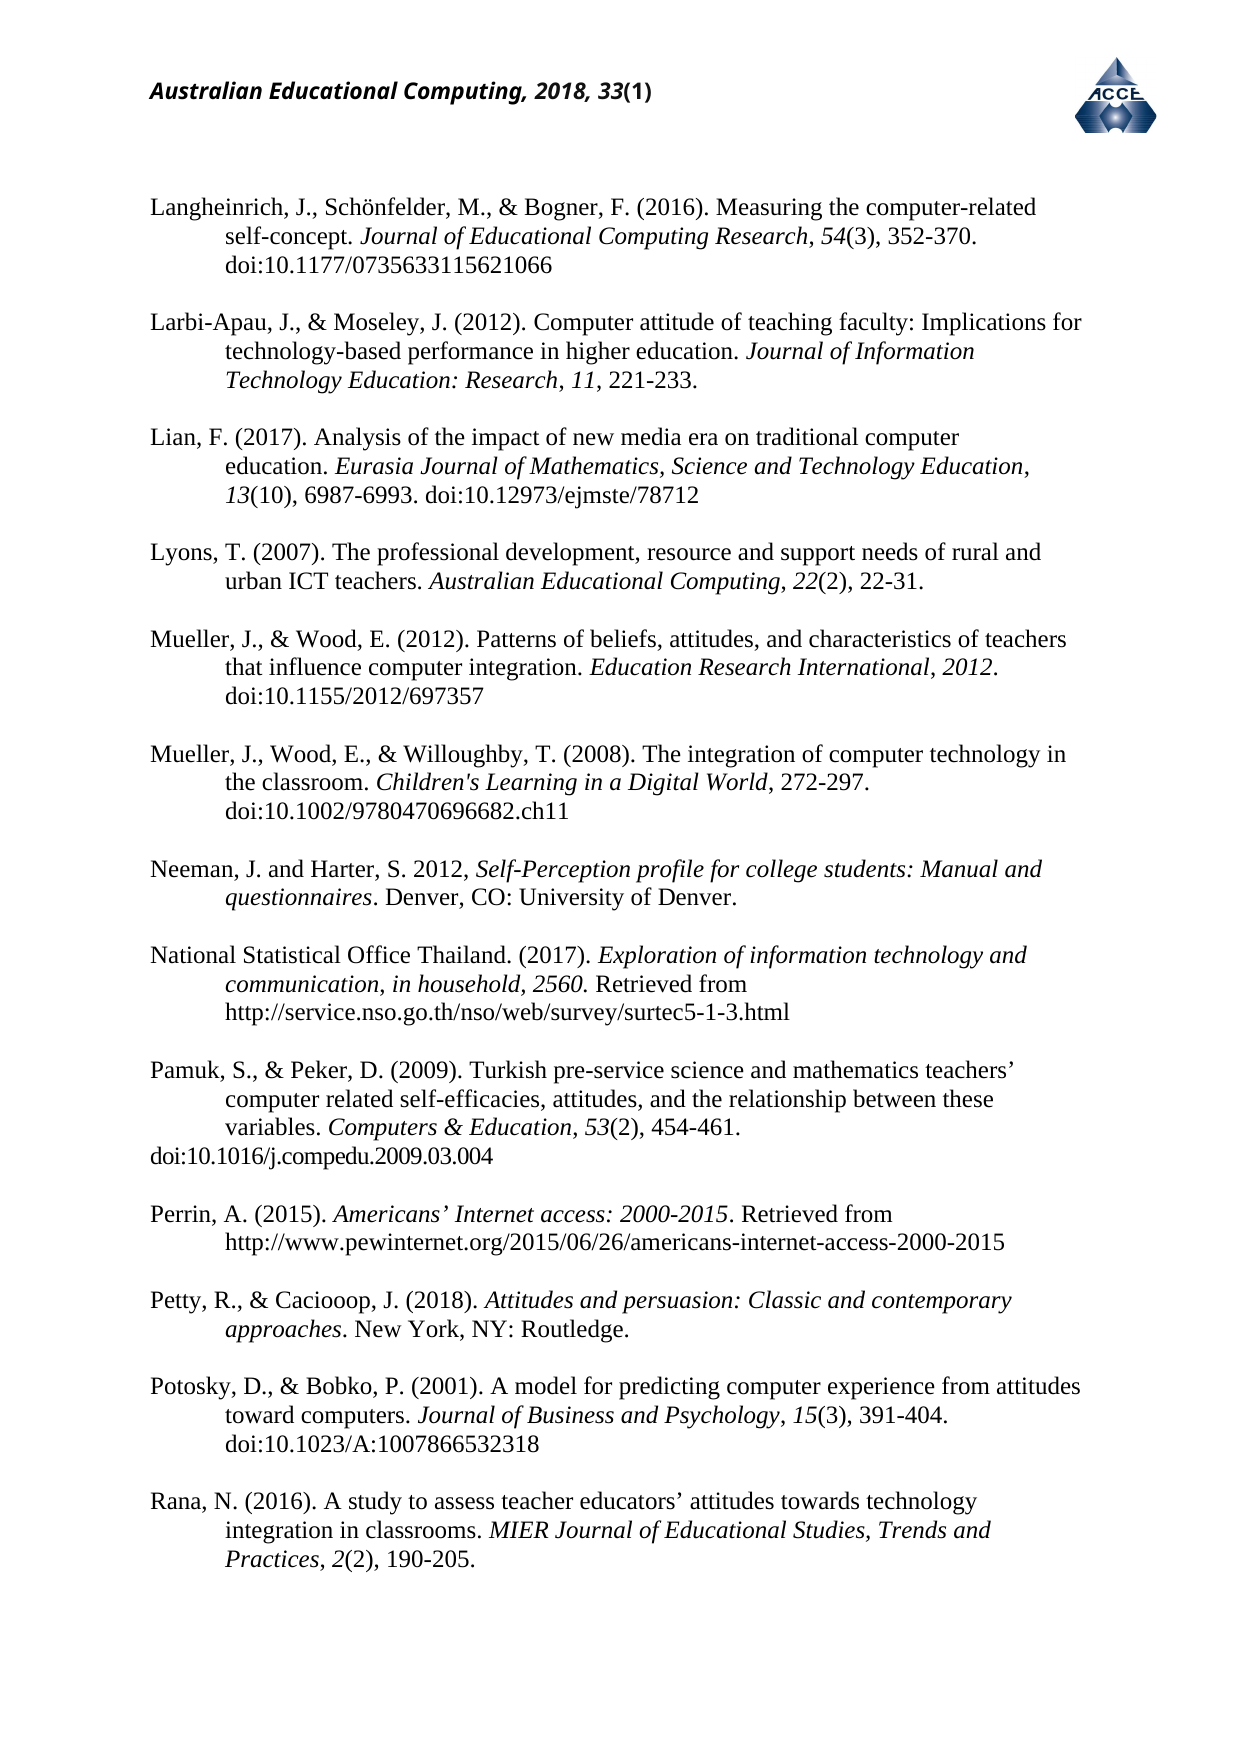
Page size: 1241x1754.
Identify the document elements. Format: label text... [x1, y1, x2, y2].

text Lyons, T. (2007). The professional development, resource and support needs of rural and [150, 537, 1090, 566]
text Larbi-Apau, J., & Moseley, J. (2012). Computer attitude of teaching faculty: Implications for [150, 307, 1090, 336]
text Technology Education: Research, 11, 221-233. [150, 365, 1090, 394]
text Pamuk, S., & Peker, D. (2009). Turkish pre-service science and mathematics teachers’ [150, 1055, 1090, 1084]
text Rana, N. (2016). A study to assess teacher educators’ attitudes towards technology [150, 1486, 1090, 1515]
text Neeman, J. and Harter, S. 2012, Self-Perception profile for college students: Manual and [150, 854, 1090, 882]
text Perrin, A. (2015). Americans’ Internet access: 2000-2015. Retrieved from [150, 1199, 1090, 1227]
text self-concept. Journal of Educational Computing Research, 54(3), 352-370. [150, 221, 1090, 250]
text Potosky, D., & Bobko, P. (2001). A model for predicting computer experience from attitudes [150, 1371, 1090, 1400]
text computer related self-efficacies, attitudes, and the relationship between these [150, 1084, 1090, 1112]
text communication, in household, 2560. Retrieved from http://service.nso.go.th/nso/web/survey/surtec5-1-3.html [225, 969, 1090, 1026]
text Mueller, J., & Wood, E. (2012). Patterns of beliefs, attitudes, and characteristics of teachers [150, 624, 1090, 652]
text Langheinrich, J., Schönfelder, M., & Bogner, F. (2016). Measuring the computer-related [150, 192, 1090, 221]
text integration in classrooms. MIER Journal of Educational Studies, Trends and [150, 1515, 1090, 1544]
text http://www.pewinternet.org/2015/06/26/americans-internet-access-2000-2015 [150, 1227, 1090, 1256]
text questionnaires. Denver, CO: University of Denver. [150, 882, 1090, 911]
text National Statistical Office Thailand. (2017). Exploration of information technology and [150, 940, 1090, 969]
text Mueller, J., Wood, E., & Willoughby, T. (2008). The integration of computer technology in [150, 739, 1090, 767]
text technology-based performance in higher education. Journal of Information [150, 336, 1090, 365]
text that influence computer integration. Education Research International, 2012. [150, 652, 1090, 681]
text education. Eurasia Journal of Mathematics, Science and Technology Education, [150, 451, 1090, 480]
text variables. Computers & Education, 53(2), 454-461. doi:10.1016/j.compedu.2009.03.004 [150, 1112, 1090, 1170]
text 13(10), 6987-6993. doi:10.12973/ejmste/78712 [150, 480, 1090, 509]
text doi:10.1177/0735633115621066 [150, 250, 1090, 279]
text approaches. New York, NY: Routledge. [150, 1314, 1090, 1342]
text Practices, 2(2), 190-205. [150, 1544, 1090, 1572]
text the classroom. Children's Learning in a Digital World, 272-297. doi:10.1002/9780470696682.ch11 [225, 767, 1090, 825]
text urban ICT teachers. Australian Educational Computing, 22(2), 22-31. [150, 566, 1090, 595]
text Petty, R., & Caciooop, J. (2018). Attitudes and persuasion: Classic and contemporary [150, 1285, 1090, 1314]
text doi:10.1155/2012/697357 [150, 681, 1090, 710]
text doi:10.1023/A:1007866532318 [150, 1429, 1090, 1457]
text Lian, F. (2017). Analysis of the impact of new media era on traditional computer [150, 422, 1090, 451]
picture [1075, 57, 1157, 133]
text toward computers. Journal of Business and Psychology, 15(3), 391-404. [150, 1400, 1090, 1429]
